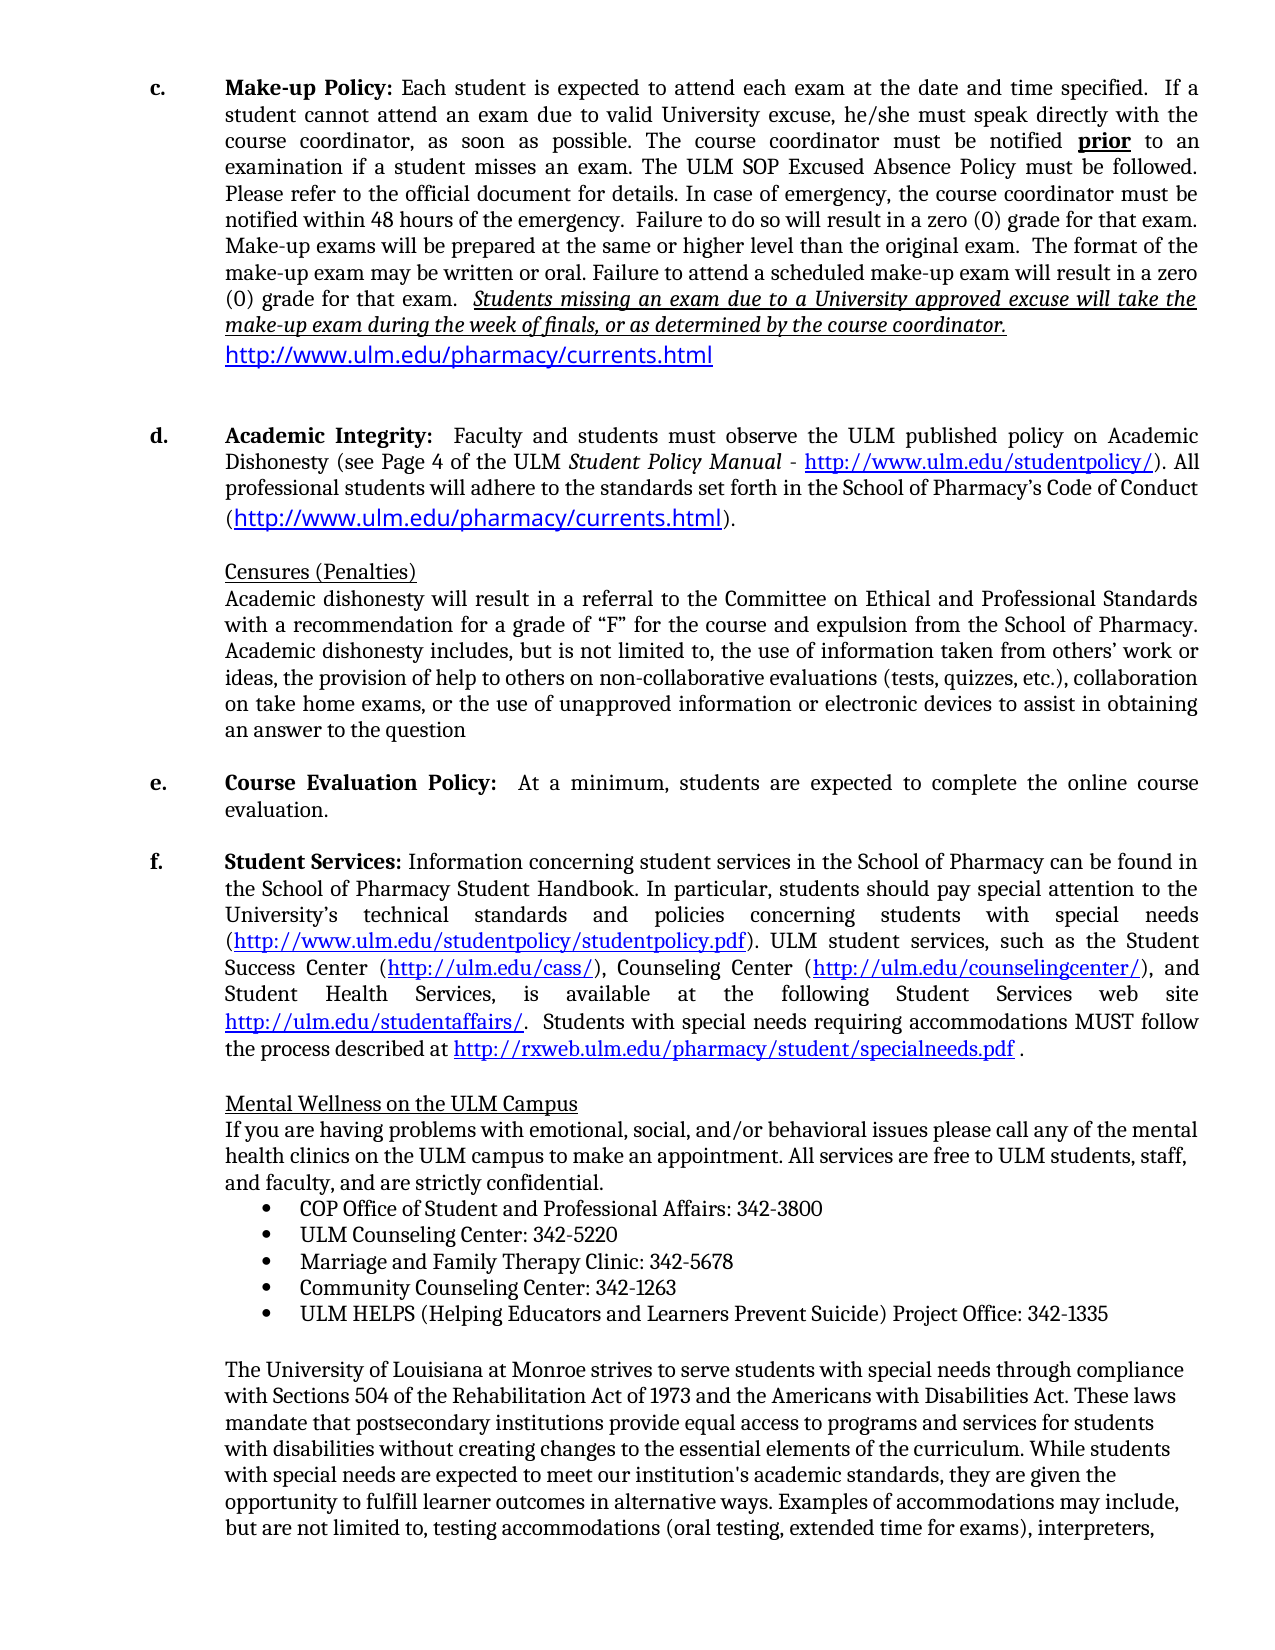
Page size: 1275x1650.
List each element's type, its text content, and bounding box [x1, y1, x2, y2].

text Mental Wellness on the ULM Campus [150, 1090, 1200, 1117]
list ULM Counseling Center: 342-5220 [262, 1222, 1200, 1248]
text e. Course Evaluation Policy: At a minimum, students are expected to complete the online course evaluation. [150, 770, 1200, 823]
list ULM HELPS (Helping Educators and Learners Prevent Suicide) Project Office: 342-1335 [262, 1301, 1200, 1328]
list COP Office of Student and Professional Affairs: 342-3800 [262, 1196, 1200, 1222]
text http://www.ulm.edu/pharmacy/currents.html [150, 338, 1200, 370]
text c. Make-up Policy: Each student is expected to attend each exam at the date and time specified. If a student cannot attend an exam due to valid University excuse, he/she must speak directly with the course coordinator, as soon as possible. The course coordinator must be notified prior to an examination if a student misses an exam. The ULM SOP Excused Absence Policy must be followed. Please refer to the official document for details. In case of emergency, the course coordinator must be notified within 48 hours of the emergency. Failure to do so will result in a zero (0) grade for that exam. Make-up exams will be prepared at the same or higher level than the original exam. The format of the make-up exam may be written or oral. Failure to attend a scheduled make-up exam will result in a zero (0) grade for that exam. Students missing an exam due to a University approved excuse will take the make-up exam during the week of finals, or as determined by the course coordinator. [150, 75, 1200, 338]
list Marriage and Family Therapy Clinic: 342-5678 [262, 1248, 1200, 1275]
text If you are having problems with emotional, social, and/or behavioral issues please call any of the mental health clinics on the ULM campus to make an appointment. All services are free to ULM students, staff, and faculty, and are strictly confidential. [225, 1117, 1200, 1196]
text d. Academic Integrity: Faculty and students must observe the ULM published policy on Academic Dishonesty (see Page 4 of the ULM Student Policy Manual - http://www.ulm.edu/studentpolicy/). All professional students will adhere to the standards set forth in the School of Pharmacy’s Code of Conduct (http://www.ulm.edu/pharmacy/currents.html). [150, 422, 1200, 533]
text f. Student Services: Information concerning student services in the School of Pharmacy can be found in the School of Pharmacy Student Handbook. In particular, students should pay special attention to the University’s technical standards and policies concerning students with special needs (http://www.ulm.edu/studentpolicy/studentpolicy.pdf). ULM student services, such as the Student Success Center (http://ulm.edu/cass/), Counseling Center (http://ulm.edu/counselingcenter/), and Student Health Services, is available at the following Student Services web site http://ulm.edu/studentaffairs/. Students with special needs requiring accommodations MUST follow the process described at http://rxweb.ulm.edu/pharmacy/student/specialneeds.pdf . [150, 849, 1200, 1062]
text Censures (Penalties) [150, 559, 1200, 586]
text Academic dishonesty will result in a referral to the Committee on Ethical and Professional Standards with a recommendation for a grade of “F” for the course and expulsion from the School of Pharmacy. Academic dishonesty includes, but is not limited to, the use of information taken from others’ work or ideas, the provision of help to others on non-collaborative evaluations (tests, quizzes, etc.), collaboration on take home exams, or the use of unapproved information or electronic devices to assist in obtaining an answer to the question [225, 586, 1200, 744]
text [225, 1357, 1200, 1541]
list Community Counseling Center: 342-1263 [262, 1275, 1200, 1301]
